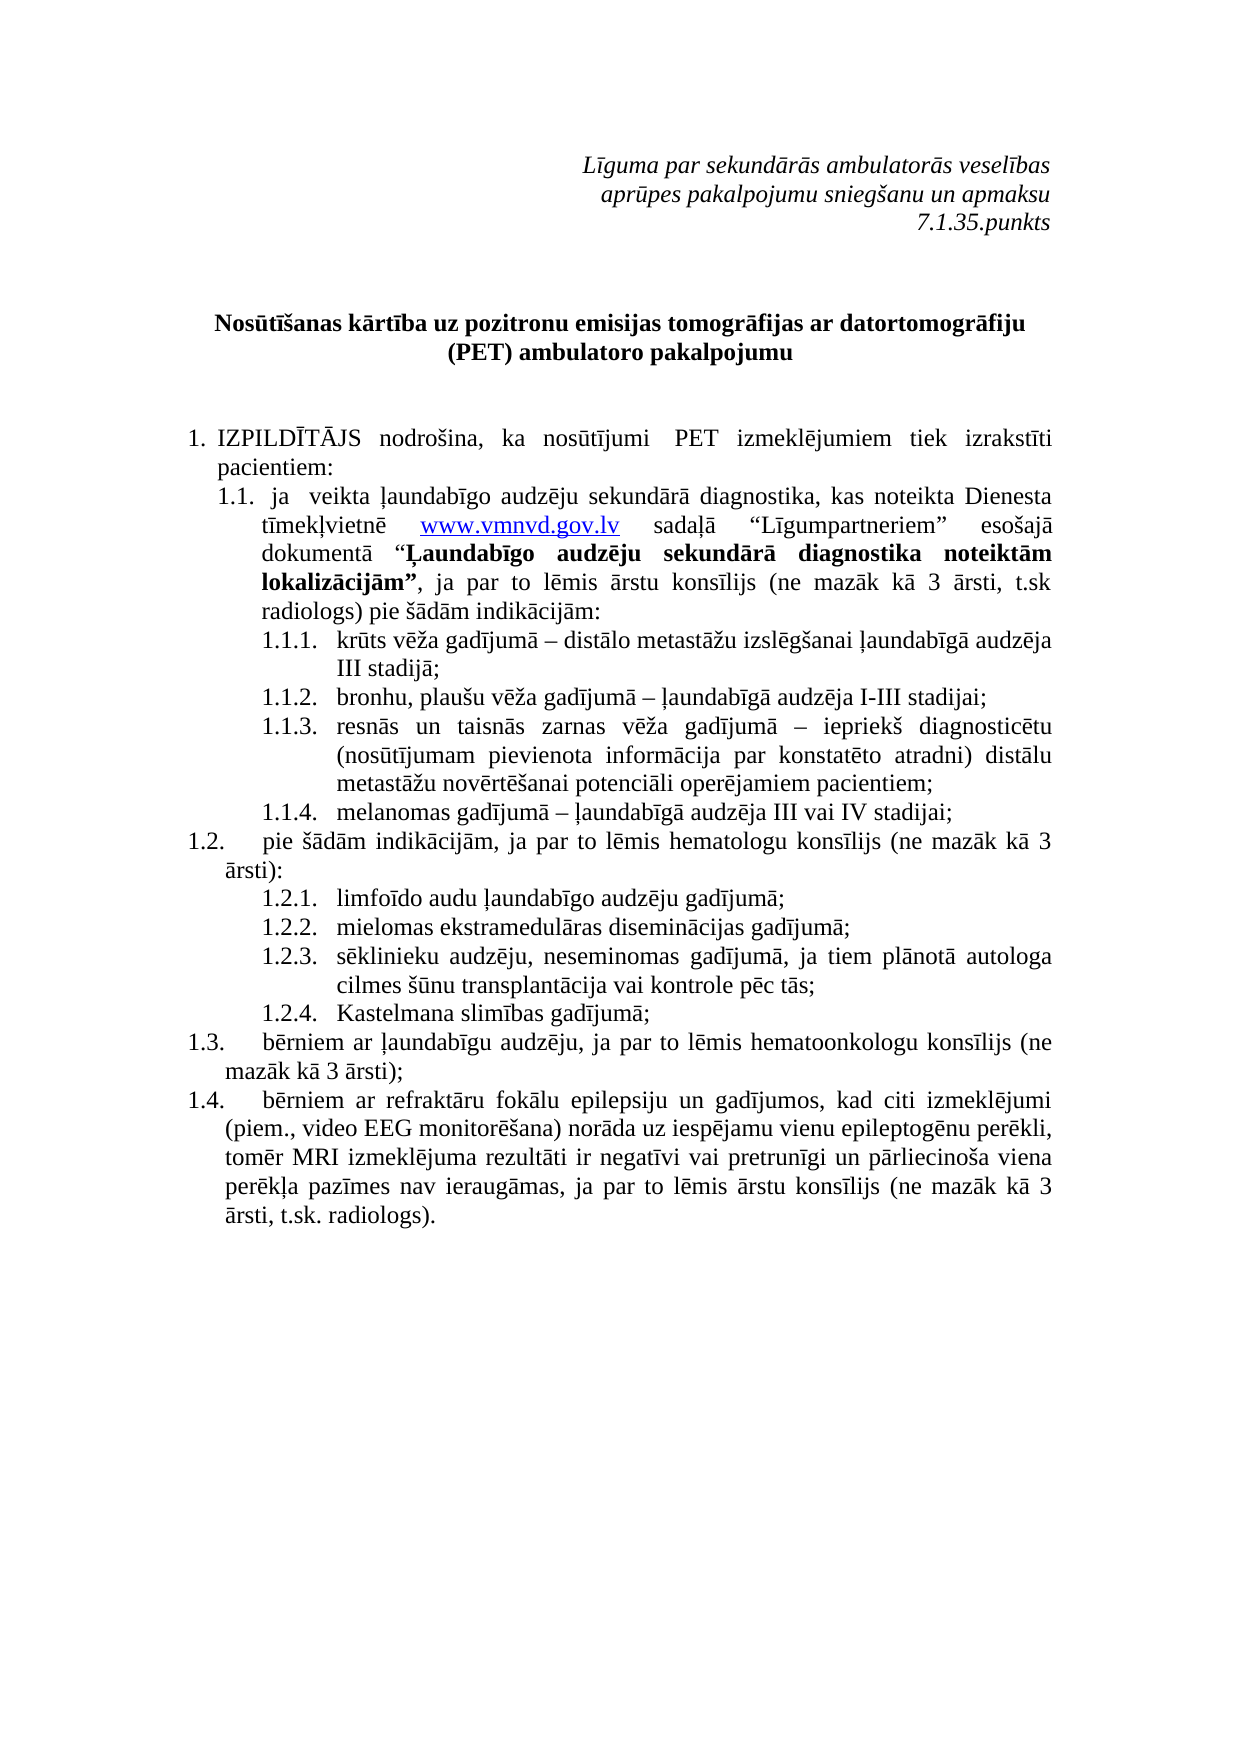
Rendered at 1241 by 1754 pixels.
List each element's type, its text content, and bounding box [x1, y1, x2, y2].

list mielomas ekstramedulāras diseminācijas gadījumā; [261, 912, 1053, 941]
list ja veikta ļaundabīgo audzēju sekundārā diagnostika, kas noteikta Dienesta tīmekļvietnē www.vmnvd.gov.lv sadaļā “Līgumpartneriem” esošajā dokumentā “Ļaundabīgo audzēju sekundārā diagnostika noteiktām lokalizācijām”, ja par to lēmis ārstu konsīlijs (ne mazāk kā 3 ārsti, t.sk radiologs) pie šādām indikācijām: [217, 481, 1053, 625]
list krūts vēža gadījumā – distālo metastāžu izslēgšanai ļaundabīgā audzēja III stadijā; [261, 625, 1053, 682]
text 7.1.35.punkts [187, 207, 1053, 236]
text Nosūtīšanas kārtība uz pozitronu emisijas tomogrāfijas ar datortomogrāfiju (PET) ambulatoro pakalpojumu [187, 308, 1053, 366]
text aprūpes pakalpojumu sniegšanu un apmaksu [187, 179, 1053, 207]
list IZPILDĪTĀJS nodrošina, ka nosūtījumi PET izmeklējumiem tiek izrakstīti pacientiem: [187, 423, 1053, 481]
list sēklinieku audzēju, neseminomas gadījumā, ja tiem plānotā autologa cilmes šūnu transplantācija vai kontrole pēc tās; [261, 941, 1053, 998]
list bērniem ar ļaundabīgu audzēju, ja par to lēmis hematoonkologu konsīlijs (ne mazāk kā 3 ārsti); [187, 1027, 1053, 1085]
list limfoīdo audu ļaundabīgo audzēju gadījumā; [261, 883, 1053, 912]
list pie šādām indikācijām, ja par to lēmis hematologu konsīlijs (ne mazāk kā 3 ārsti): [187, 826, 1053, 883]
list melanomas gadījumā – ļaundabīgā audzēja III vai IV stadijai; [261, 797, 1053, 826]
list bērniem ar refraktāru fokālu epilepsiju un gadījumos, kad citi izmeklējumi (piem., video EEG monitorēšana) norāda uz iespējamu vienu epileptogēnu perēkli, tomēr MRI izmeklējuma rezultāti ir negatīvi vai pretrunīgi un pārliecinoša viena perēkļa pazīmes nav ieraugāmas, ja par to lēmis ārstu konsīlijs (ne mazāk kā 3 ārsti, t.sk. radiologs). [187, 1085, 1053, 1228]
list resnās un taisnās zarnas vēža gadījumā – iepriekš diagnosticētu (nosūtījumam pievienota informācija par konstatēto atradni) distālu metastāžu novērtēšanai potenciāli operējamiem pacientiem; [261, 711, 1053, 797]
list bronhu, plaušu vēža gadījumā – ļaundabīgā audzēja I-III stadijai; [261, 682, 1053, 711]
text Līguma par sekundārās ambulatorās veselības [187, 150, 1053, 179]
list Kastelmana slimības gadījumā; [261, 998, 1053, 1027]
